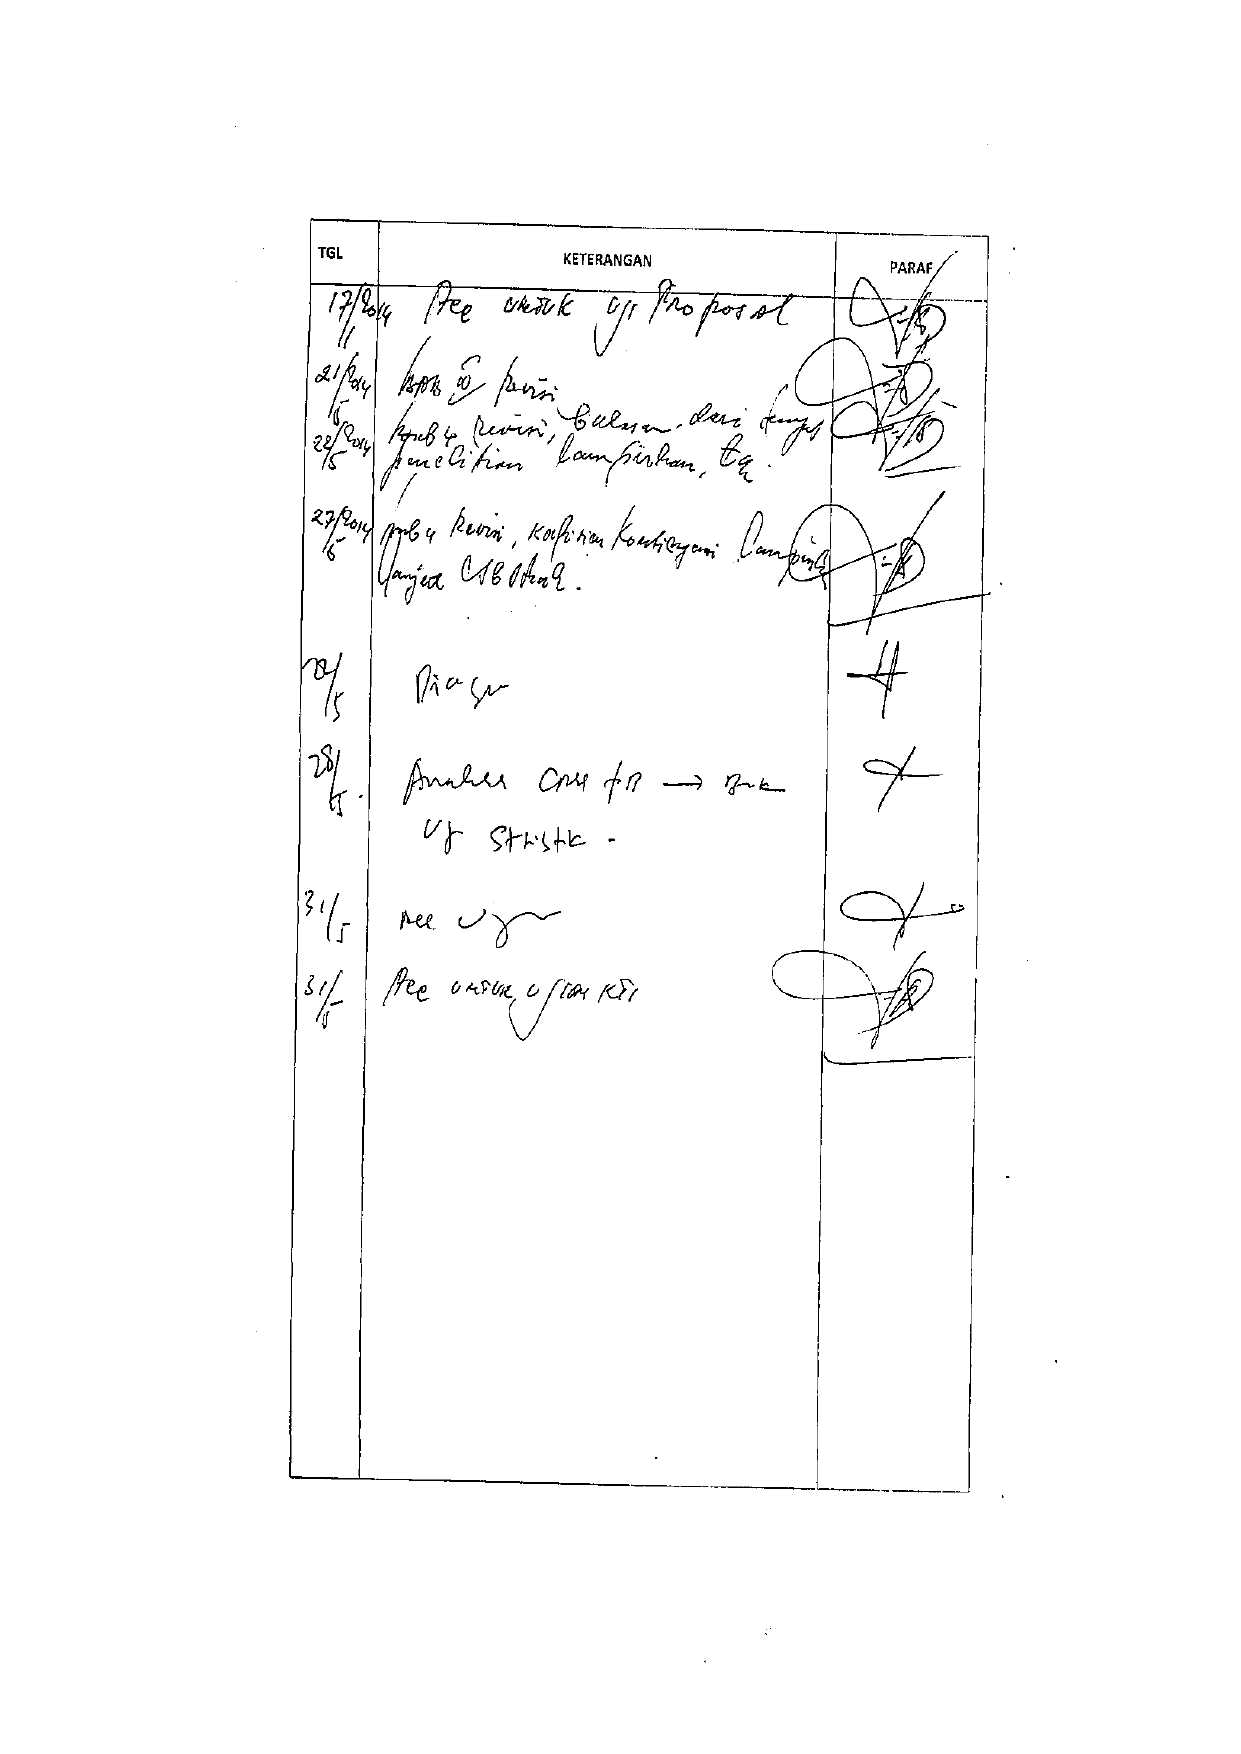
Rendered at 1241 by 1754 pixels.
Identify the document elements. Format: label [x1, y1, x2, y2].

picture [224, 126, 1066, 1666]
